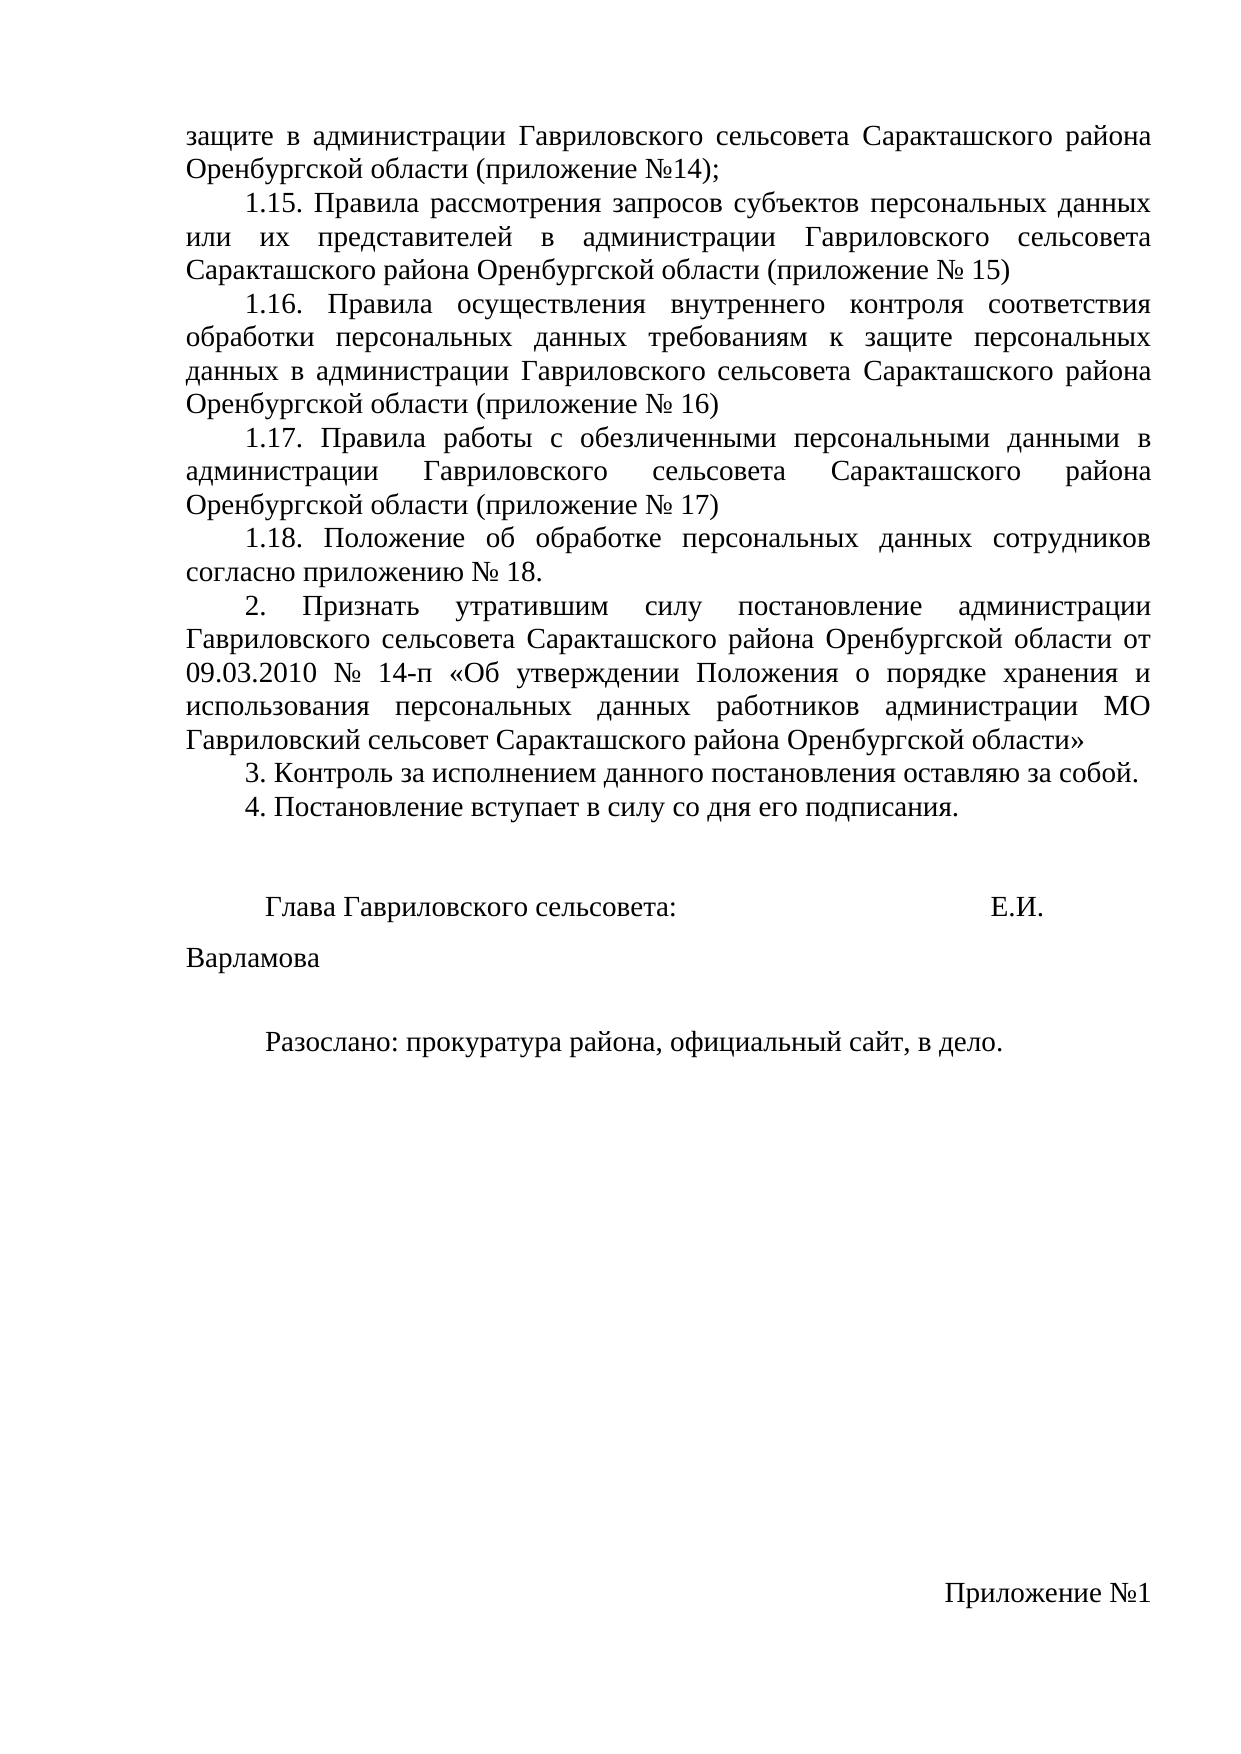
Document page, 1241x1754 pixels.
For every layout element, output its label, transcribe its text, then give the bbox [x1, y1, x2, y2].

text 1.16. Правила осуществления внутреннего контроля соответствия обработки персональных данных требованиям к защите персональных данных в администрации Гавриловского сельсовета Саракташского района Оренбургской области (приложение № 16) [186, 286, 1152, 420]
text 2. Признать утратившим силу постановление администрации Гавриловского сельсовета Саракташского района Оренбургской области от 09.03.2010 № 14-п «Об утверждении Положения о порядке хранения и использования персональных данных работников администрации МО Гавриловский сельсовет Саракташского района Оренбургской области» [186, 588, 1152, 755]
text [186, 118, 1152, 185]
text 1.18. Положение об обработке персональных данных сотрудников согласно приложению № 18. [186, 521, 1152, 588]
text 3. Контроль за исполнением данного постановления оставляю за собой. [186, 755, 1152, 789]
text 1.17. Правила работы с обезличенными персональными данными в администрации Гавриловского сельсовета Саракташского района Оренбургской области (приложение № 17) [186, 420, 1152, 521]
text Разослано: прокуратура района, официальный сайт, в дело. [186, 1024, 1152, 1057]
text Приложение №1 [783, 1575, 1152, 1608]
text 1.15. Правила рассмотрения запросов субъектов персональных данных или их представителей в администрации Гавриловского сельсовета Саракташского района Оренбургской области (приложение № 15) [186, 185, 1152, 286]
text Глава Гавриловского сельсовета: Е.И. Варламова [186, 889, 1152, 973]
text 4. Постановление вступает в силу со дня его подписания. [186, 789, 1152, 822]
